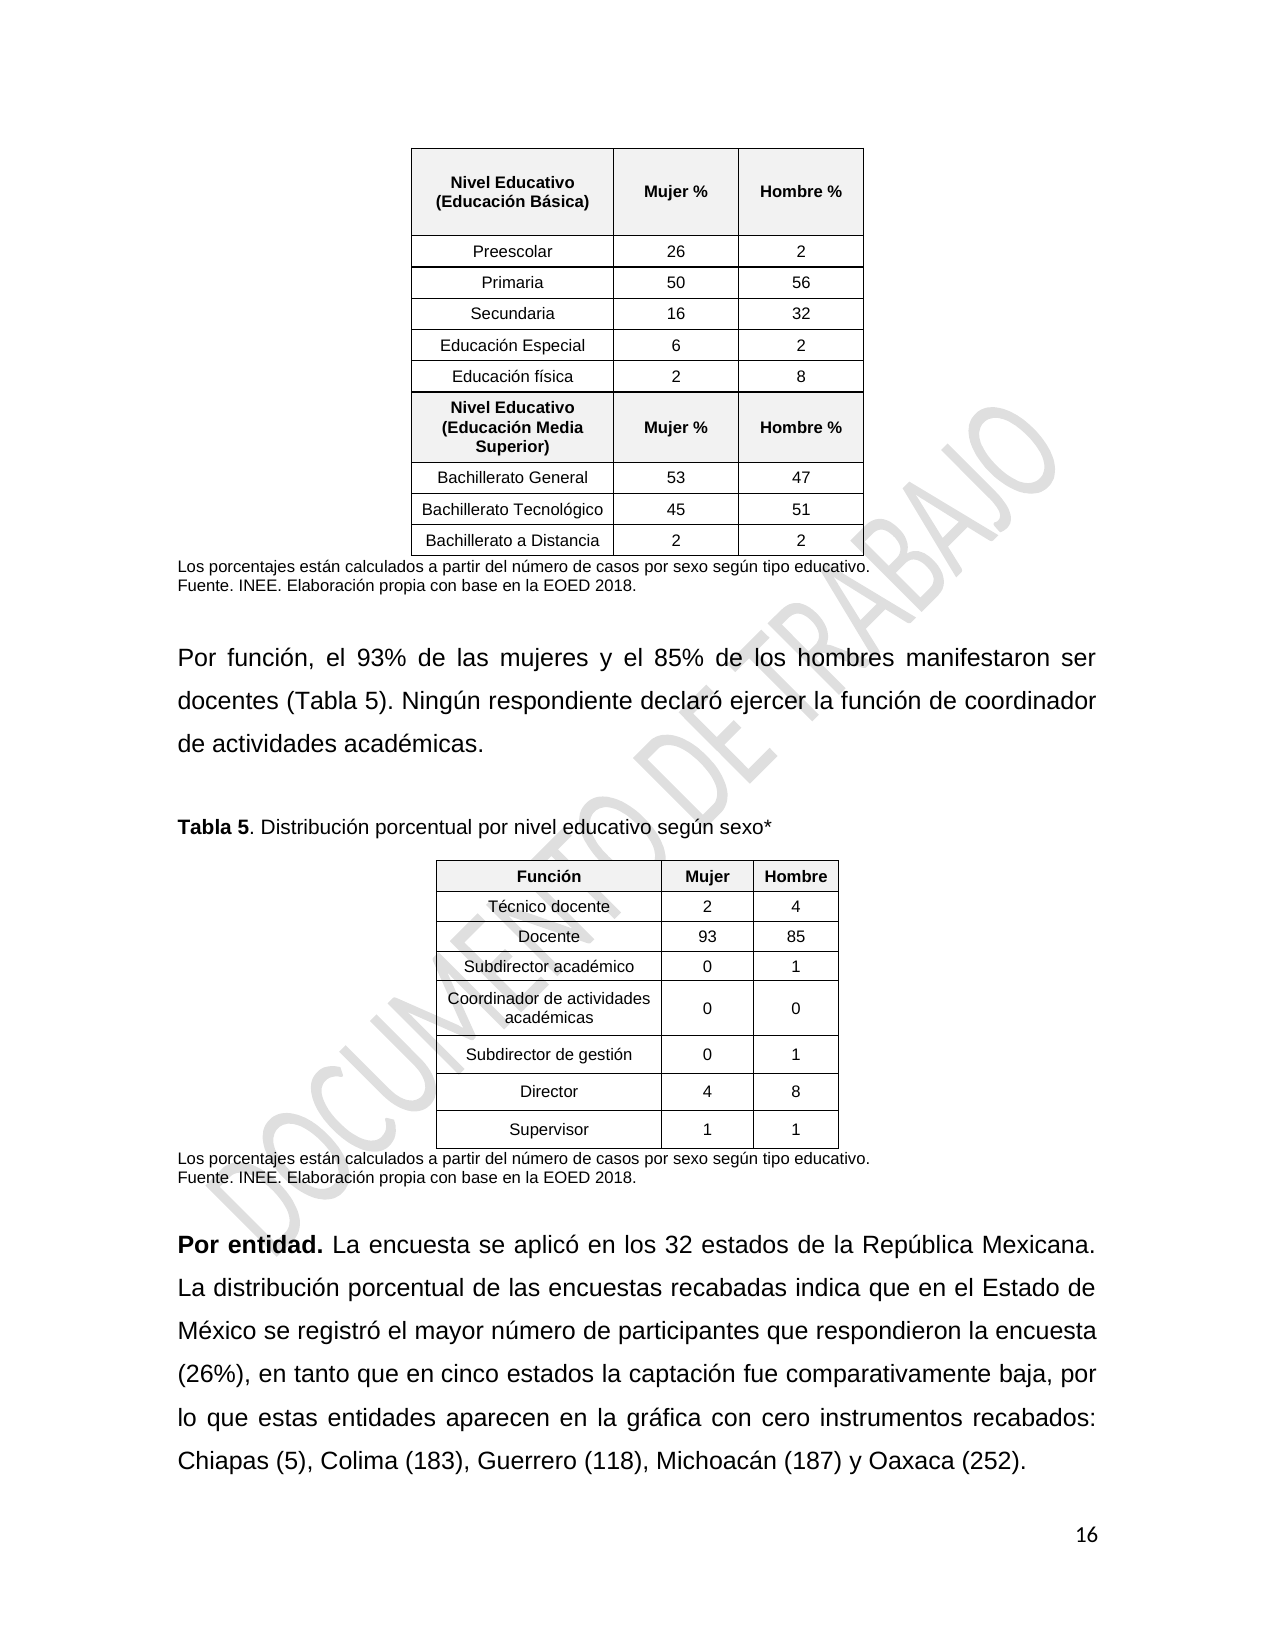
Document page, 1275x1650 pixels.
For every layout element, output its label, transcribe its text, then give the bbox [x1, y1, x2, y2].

text Fuente. INEE. Elaboración propia con base en la EOED 2018. [177, 1168, 1098, 1187]
table_cell 2 [739, 236, 863, 266]
table_cell Supervisor [437, 1111, 661, 1147]
table_cell 2 [662, 892, 753, 921]
table_cell 56 [739, 268, 863, 298]
table_cell 1 [754, 952, 838, 980]
table_cell Primaria [412, 268, 613, 298]
table_cell 0 [662, 1036, 753, 1072]
table_cell 50 [614, 268, 738, 298]
table_cell 53 [614, 463, 738, 493]
table_cell Preescolar [412, 236, 613, 266]
table_cell Bachillerato General [412, 463, 613, 493]
table_cell 16 [614, 299, 738, 329]
table_cell 51 [739, 494, 863, 524]
table_cell 2 [739, 525, 863, 555]
table_cell 0 [662, 981, 753, 1035]
table_cell 2 [614, 525, 738, 555]
text Los porcentajes están calculados a partir del número de casos por sexo según tipo educativo. [177, 1148, 1098, 1168]
table_cell 8 [754, 1074, 838, 1110]
table_cell 2 [614, 361, 738, 391]
table_cell 0 [662, 952, 753, 980]
table_cell 93 [662, 922, 753, 951]
table_cell 47 [739, 463, 863, 493]
table_cell Mujer % [614, 393, 738, 462]
table_cell 1 [754, 1111, 838, 1147]
text Por entidad. La encuesta se aplicó en los 32 estados de la República Mexicana. La distribución porcentual de las encuestas recabadas indica que en el Estado de México se registró el mayor número de participantes que respondieron la encuesta (26%), en tanto que en cinco estados la captación fue comparativamente baja, por lo que estas entidades aparecen en la gráfica con cero instrumentos recabados: Chiapas (5), Colima (183), Guerrero (118), Michoacán (187) y Oaxaca (252). [177, 1230, 1098, 1475]
text Los porcentajes están calculados a partir del número de casos por sexo según tipo educativo. [177, 556, 1098, 576]
table_cell 32 [739, 299, 863, 329]
table_header Mujer [662, 861, 753, 891]
text Fuente. INEE. Elaboración propia con base en la EOED 2018. [177, 576, 1098, 595]
table_header Nivel Educativo (Educación Básica) [412, 149, 613, 235]
table_cell 1 [662, 1111, 753, 1147]
table_cell 85 [754, 922, 838, 951]
table_cell 26 [614, 236, 738, 266]
table_cell Hombre % [739, 393, 863, 462]
table_cell Nivel Educativo (Educación Media Superior) [412, 393, 613, 462]
table_cell 1 [754, 1036, 838, 1072]
table_header Hombre [754, 861, 838, 891]
table_header Mujer % [614, 149, 738, 235]
table_cell Bachillerato Tecnológico [412, 494, 613, 524]
text Tabla 5. Distribución porcentual por nivel educativo según sexo* [177, 815, 1098, 839]
table_header Hombre % [739, 149, 863, 235]
table_cell Secundaria [412, 299, 613, 329]
table_cell Educación física [412, 361, 613, 391]
table_cell Docente [437, 922, 661, 951]
table_cell 6 [614, 330, 738, 360]
table_cell 4 [754, 892, 838, 921]
table_cell Director [437, 1074, 661, 1110]
table_cell 2 [739, 330, 863, 360]
table_header Función [437, 861, 661, 891]
table_cell 45 [614, 494, 738, 524]
text Por función, el 93% de las mujeres y el 85% de los hombres manifestaron ser docentes (Tabla 5). Ningún respondiente declaró ejercer la función de coordinador de actividades académicas. [177, 643, 1098, 758]
table_cell Coordinador de actividades académicas [437, 981, 661, 1035]
table_cell Técnico docente [437, 892, 661, 921]
table_cell 8 [739, 361, 863, 391]
table_cell 0 [754, 981, 838, 1035]
table_cell Educación Especial [412, 330, 613, 360]
table_cell Subdirector de gestión [437, 1036, 661, 1072]
table_cell 4 [662, 1074, 753, 1110]
table_cell Bachillerato a Distancia [412, 525, 613, 555]
table_cell Subdirector académico [437, 952, 661, 980]
